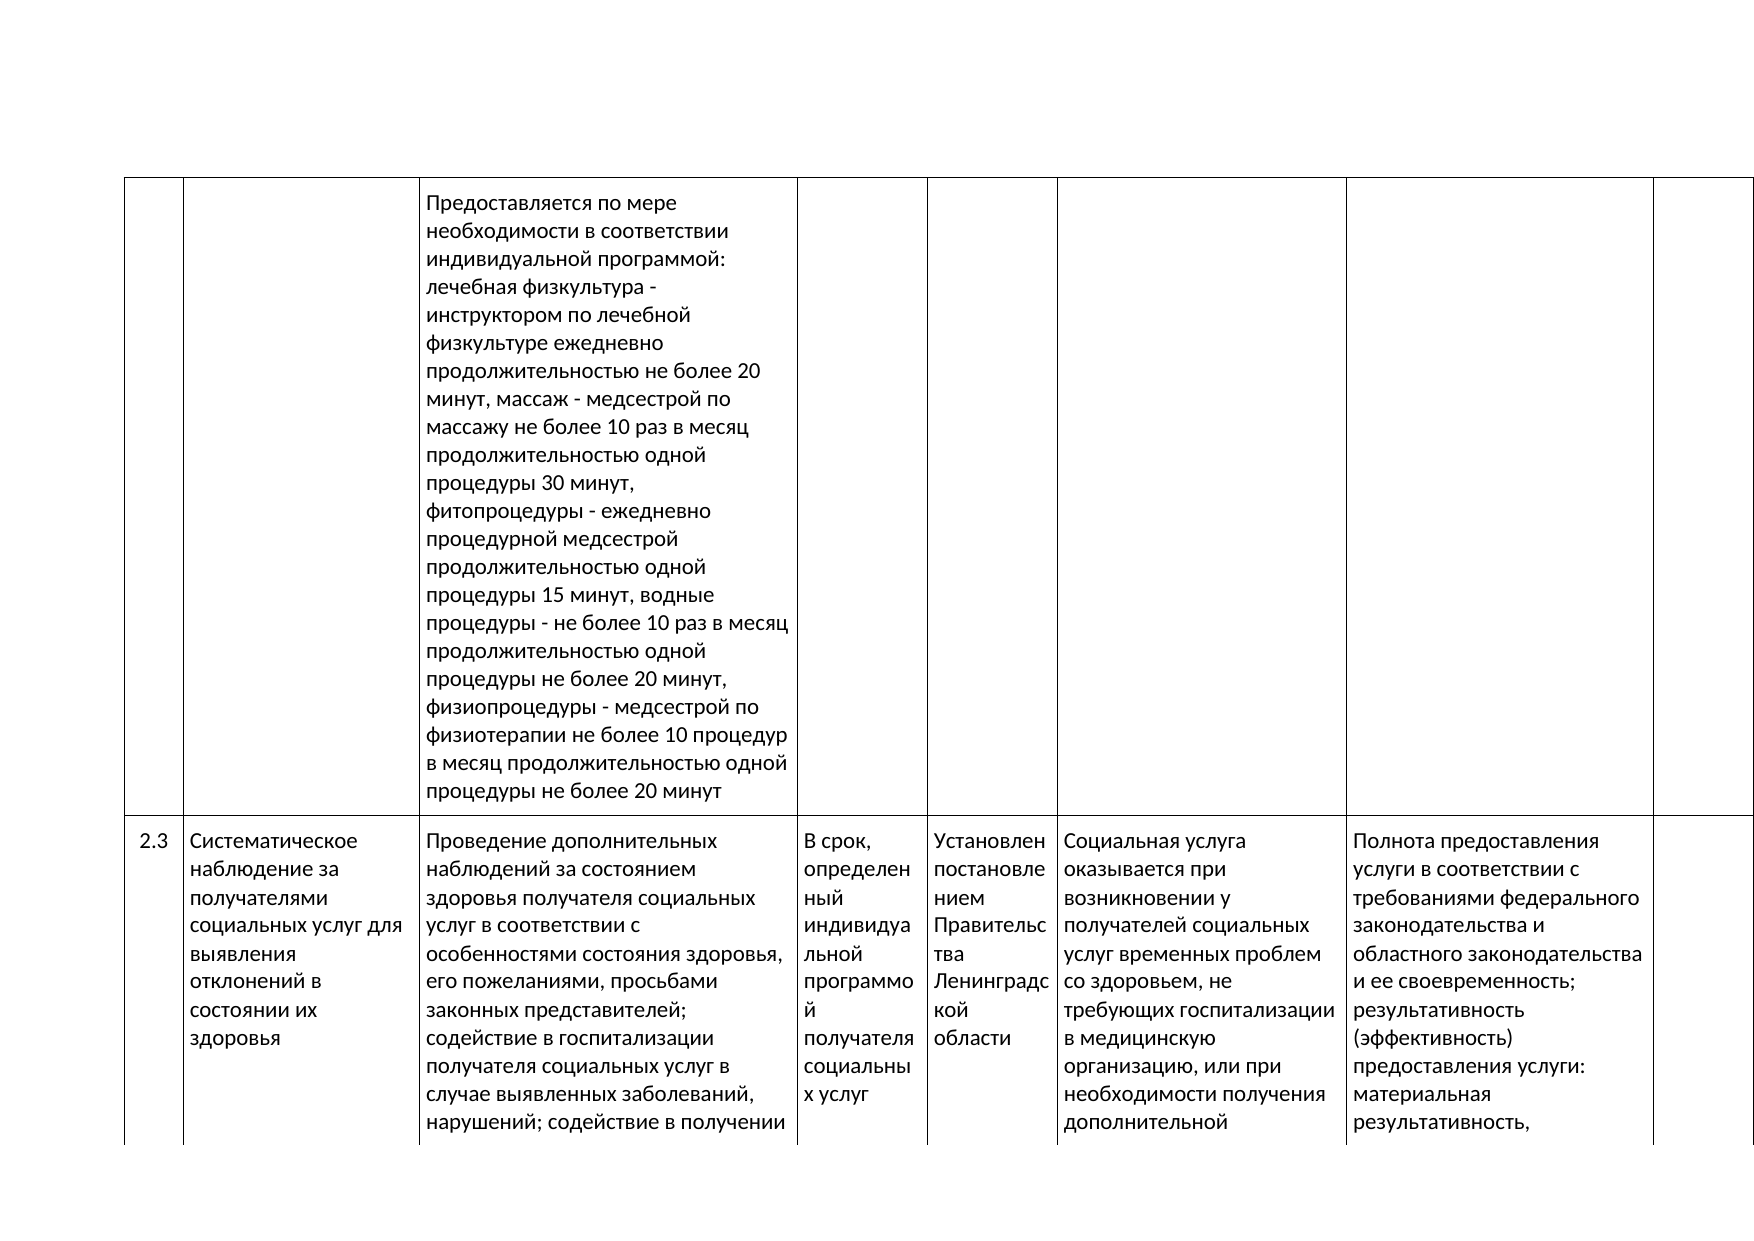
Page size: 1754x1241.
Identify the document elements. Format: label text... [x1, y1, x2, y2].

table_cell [798, 816, 927, 1145]
table_cell [184, 178, 419, 815]
table_cell [928, 178, 1057, 815]
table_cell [1058, 816, 1346, 1145]
table_cell [798, 178, 927, 815]
table_cell [1347, 178, 1653, 815]
table_cell Предоставляется по мере необходимости в соответствии индивидуальной программой: лечебная физкультура - инструктором по лечебной физкультуре ежедневно продолжительностью не более 20 минут, массаж - медсестрой по массажу не более 10 раз в месяц продолжительностью одной процедуры 30 минут, фитопроцедуры - ежедневно процедурной медсестрой продолжительностью одной процедуры 15 минут, водные процедуры - не более 10 раз в месяц продолжительностью одной процедуры не более 20 минут, физиопроцедуры - медсестрой по физиотерапии не более 10 процедур в месяц продолжительностью одной процедуры не более 20 минут [420, 178, 797, 815]
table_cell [184, 816, 419, 1145]
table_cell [928, 816, 1057, 1145]
table_cell [1654, 816, 1753, 1145]
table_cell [420, 816, 797, 1145]
table_cell [1654, 178, 1753, 815]
table_cell 2.3 [125, 816, 183, 1145]
table_cell [125, 178, 183, 815]
table_cell [1058, 178, 1346, 815]
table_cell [1347, 816, 1653, 1145]
